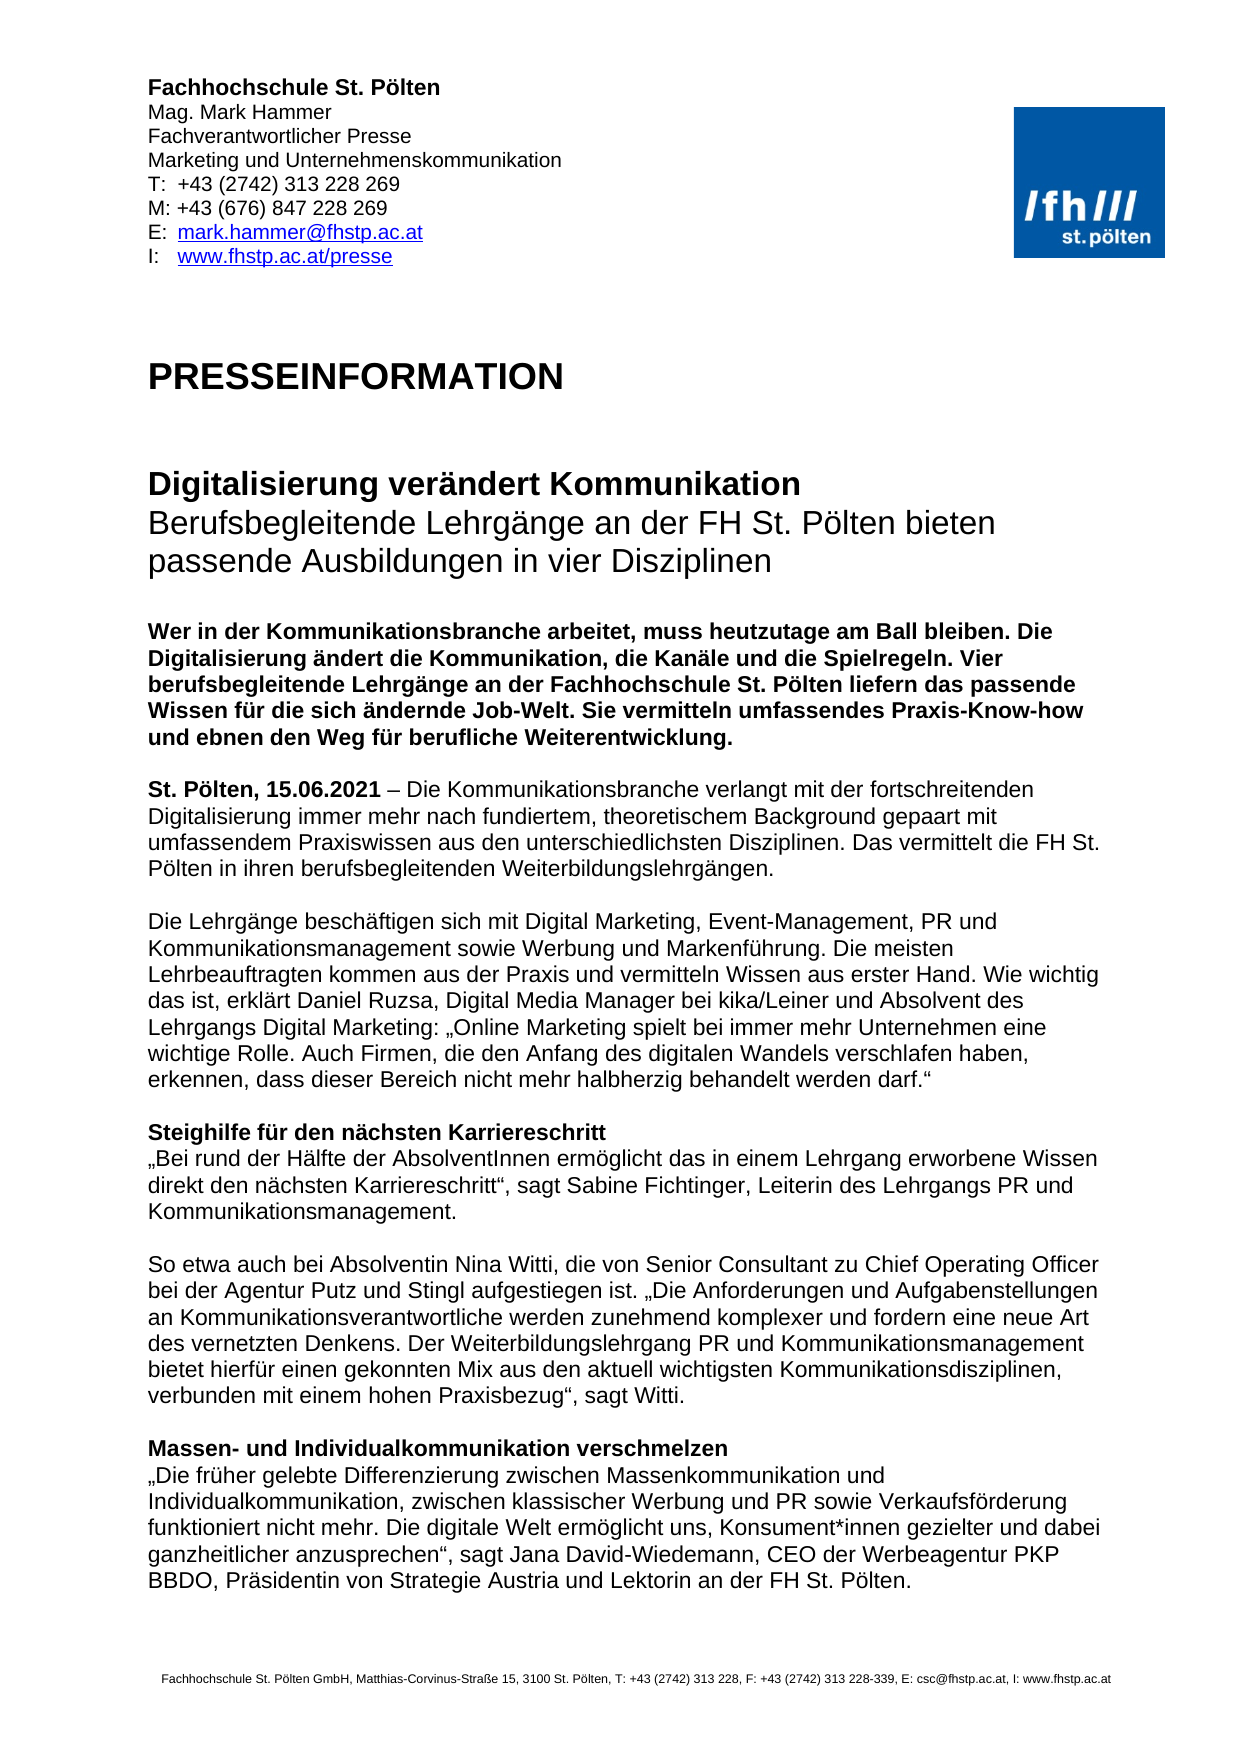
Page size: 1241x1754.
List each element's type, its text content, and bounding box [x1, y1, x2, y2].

text Wer in der Kommunikationsbranche arbeitet, muss heutzutage am Ball bleiben. Die Digitalisierung ändert die Kommunikation, die Kanäle und die Spielregeln. Vier berufsbegleitende Lehrgänge an der Fachhochschule St. Pölten liefern das passende Wissen für die sich ändernde Job-Welt. Sie vermitteln umfassendes Praxis-Know-how und ebnen den Weg für berufliche Weiterentwicklung. [148, 618, 1125, 750]
text St. Pölten, 15.06.2021 – Die Kommunikationsbranche verlangt mit der fortschreitenden Digitalisierung immer mehr nach fundiertem, theoretischem Background gepaart mit umfassendem Praxiswissen aus den unterschiedlichsten Disziplinen. Das vermittelt die FH St. Pölten in ihren berufsbegleitenden Weiterbildungslehrgängen. [148, 776, 1125, 882]
text Steighilfe für den nächsten Karriereschritt [148, 1119, 1125, 1145]
text Massen- und Individualkommunikation verschmelzen [148, 1435, 1125, 1462]
text Berufsbegleitende Lehrgänge an der FH St. Pölten bieten passende Ausbildungen in vier Disziplinen [148, 503, 1125, 580]
text „Die früher gelebte Differenzierung zwischen Massenkommunikation und Individualkommunikation, zwischen klassischer Werbung und PR sowie Verkaufsförderung funktioniert nicht mehr. Die digitale Welt ermöglicht uns, Konsument*innen gezielter und dabei ganzheitlicher anzusprechen“, sagt Jana David-Wiedemann, CEO der Werbeagentur PKP BBDO, Präsidentin von Strategie Austria und Lektorin an der FH St. Pölten. [148, 1462, 1125, 1593]
text So etwa auch bei Absolventin Nina Witti, die von Senior Consultant zu Chief Operating Officer bei der Agentur Putz und Stingl aufgestiegen ist. „Die Anforderungen und Aufgabenstellungen an Kommunikationsverantwortliche werden zunehmend komplexer und fordern eine neue Art des vernetzten Denkens. Der Weiterbildungslehrgang PR und Kommunikationsmanagement bietet hierfür einen gekonnten Mix aus den aktuell wichtigsten Kommunikationsdisziplinen, verbunden mit einem hohen Praxisbezug“, sagt Witti. [148, 1251, 1125, 1409]
picture [1013, 107, 1165, 258]
text „Bei rund der Hälfte der AbsolventInnen ermöglicht das in einem Lehrgang erworbene Wissen direkt den nächsten Karriereschritt“, sagt Sabine Fichtinger, Leiterin des Lehrgangs PR und Kommunikationsmanagement. [148, 1145, 1125, 1224]
text PRESSEINFORMATION [148, 354, 1125, 397]
text Digitalisierung verändert Kommunikation [148, 464, 1125, 503]
text Die Lehrgänge beschäftigen sich mit Digital Marketing, Event-Management, PR und Kommunikationsmanagement sowie Werbung und Markenführung. Die meisten Lehrbeauftragten kommen aus der Praxis und vermitteln Wissen aus erster Hand. Wie wichtig das ist, erklärt Daniel Ruzsa, Digital Media Manager bei kika/Leiner und Absolvent des Lehrgangs Digital Marketing: „Online Marketing spielt bei immer mehr Unternehmen eine wichtige Rolle. Auch Firmen, die den Anfang des digitalen Wandels verschlafen haben, erkennen, dass dieser Bereich nicht mehr halbherzig behandelt werden darf.“ [148, 908, 1125, 1093]
